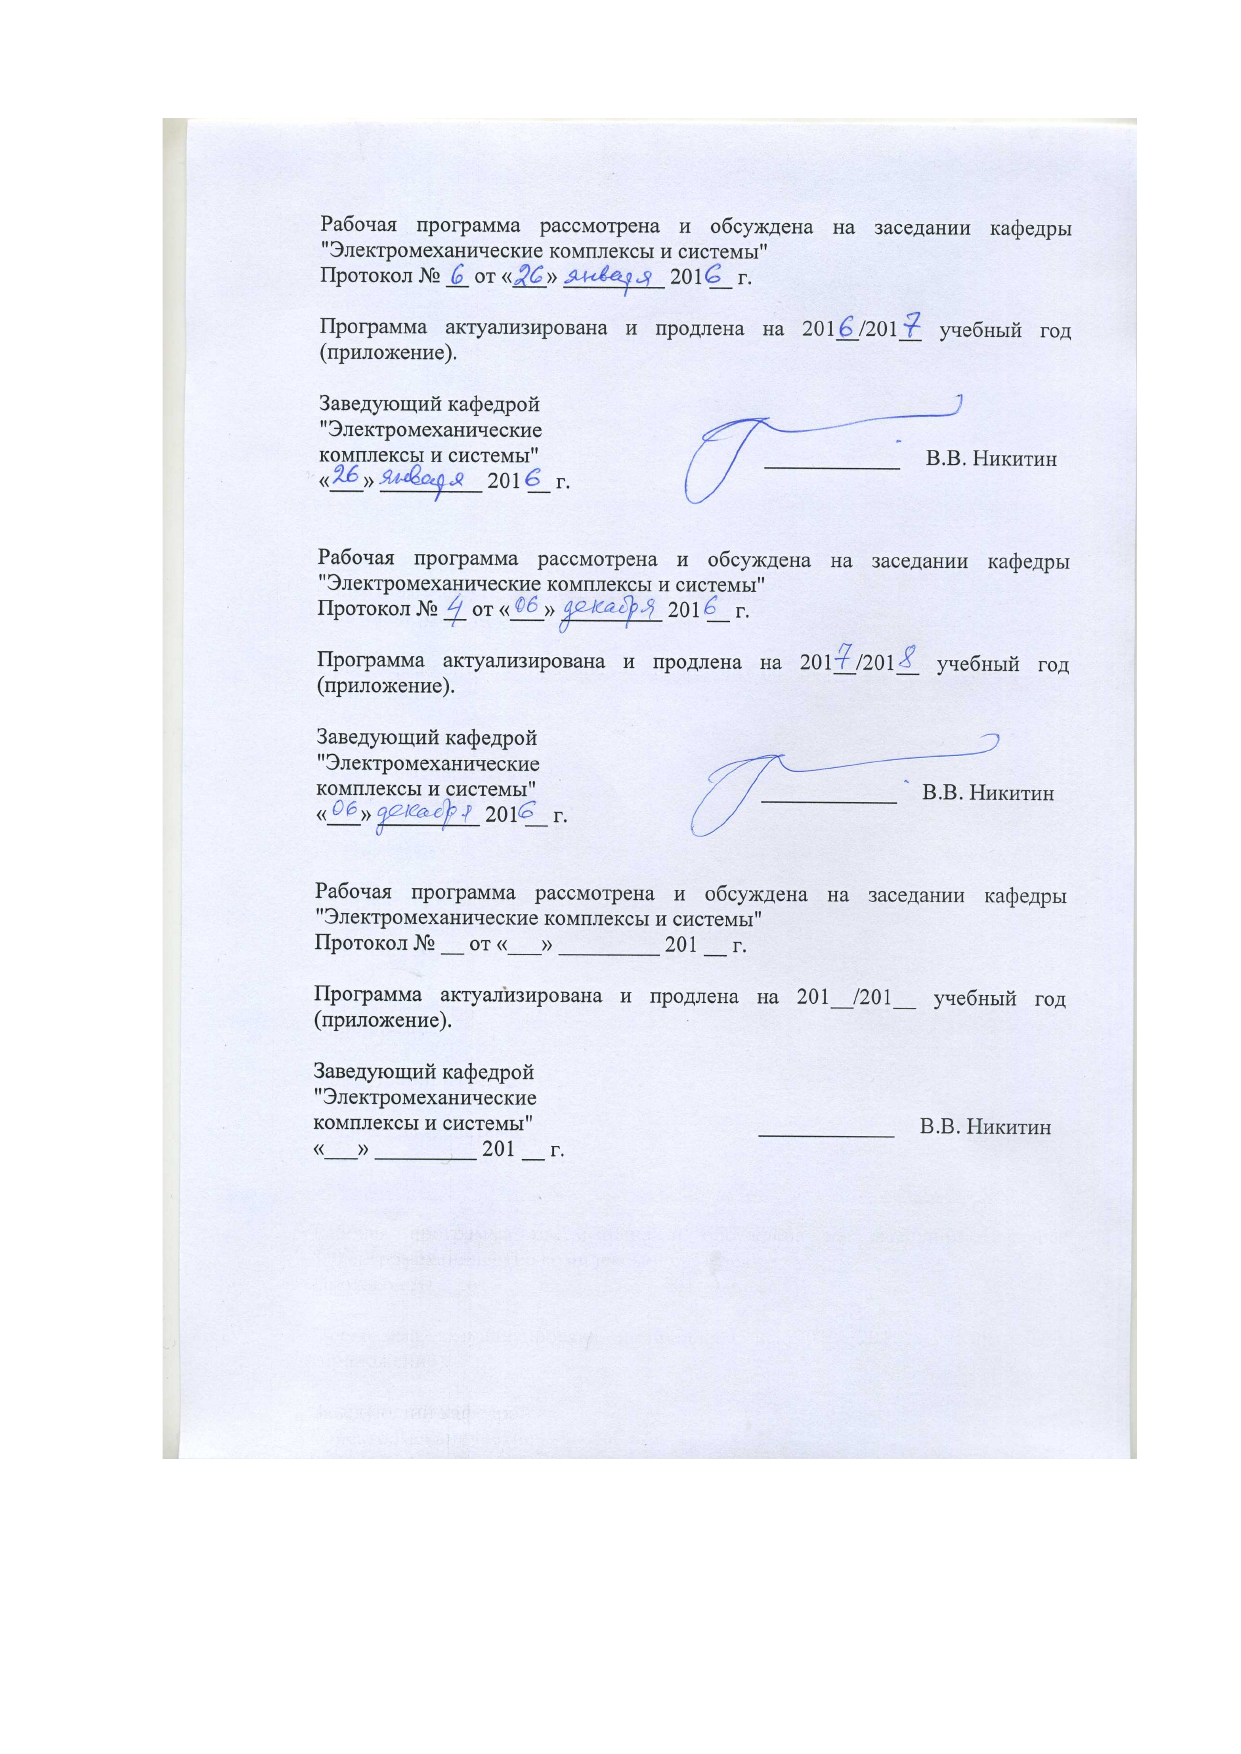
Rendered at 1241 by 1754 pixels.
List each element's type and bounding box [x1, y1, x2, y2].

picture [162, 118, 1137, 1459]
